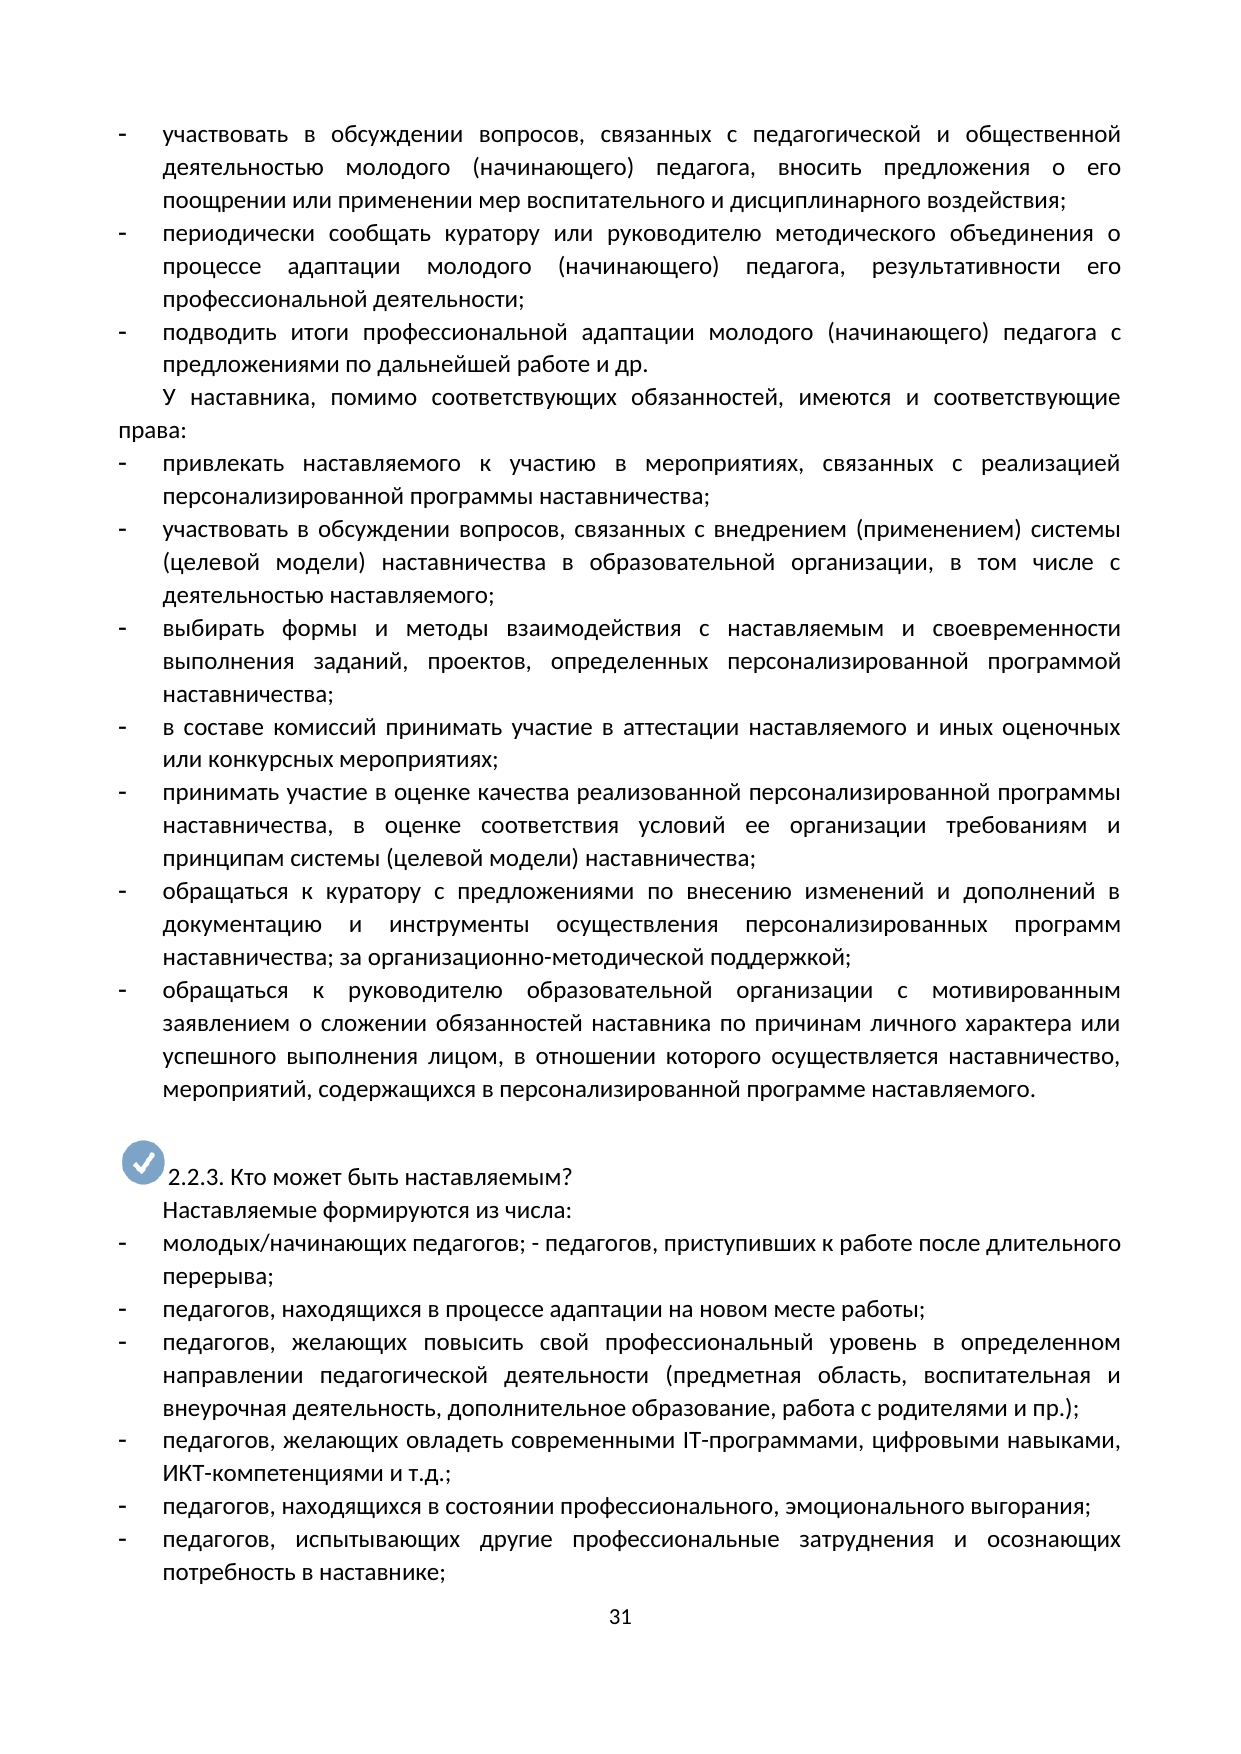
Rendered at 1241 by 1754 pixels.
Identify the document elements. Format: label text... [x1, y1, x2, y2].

list педагогов, желающих повысить свой профессиональный уровень в определенном направлении педагогической деятельности (предметная область, воспитательная и внеурочная деятельность, дополнительное образование, работа с родителями и пр.); [118, 1326, 1122, 1422]
list педагогов, желающих овладеть современными IТ-программами, цифровыми навыками, ИКТ-компетенциями и т.д.; [118, 1425, 1122, 1488]
list подводить итоги профессиональной адаптации молодого (начинающего) педагога с предложениями по дальнейшей работе и др. [118, 316, 1122, 379]
list педагогов, испытывающих другие профессиональные затруднения и осознающих потребность в наставнике; [118, 1523, 1122, 1587]
text Наставляемые формируются из числа: [118, 1194, 1122, 1225]
list педагогов, находящихся в состоянии профессионального, эмоционального выгорания; [118, 1491, 1122, 1521]
list привлекать наставляемого к участию в мероприятиях, связанных с реализацией персонализированной программы наставничества; [118, 447, 1122, 511]
list обращаться к руководителю образовательной организации с мотивированным заявлением о сложении обязанностей наставника по причинам личного характера или успешного выполнения лицом, в отношении которого осуществляется наставничество, мероприятий, содержащихся в персонализированной программе наставляемого. [118, 974, 1122, 1103]
list участвовать в обсуждении вопросов, связанных с внедрением (применением) системы (целевой модели) наставничества в образовательной организации, в том числе с деятельностью наставляемого; [118, 513, 1122, 609]
list обращаться к куратору с предложениями по внесению изменений и дополнений в документацию и инструменты осуществления персонализированных программ наставничества; за организационно-методической поддержкой; [118, 875, 1122, 972]
list педагогов, находящихся в процессе адаптации на новом месте работы; [118, 1293, 1122, 1323]
list молодых/начинающих педагогов; - педагогов, приступивших к работе после длительного перерыва; [118, 1227, 1122, 1291]
list в составе комиссий принимать участие в аттестации наставляемого и иных оценочных или конкурсных мероприятиях; [118, 711, 1122, 774]
list принимать участие в оценке качества реализованной персонализированной программы наставничества, в оценке соответствия условий ее организации требованиям и принципам системы (целевой модели) наставничества; [118, 776, 1122, 873]
list выбирать формы и методы взаимодействия с наставляемым и своевременности выполнения заданий, проектов, определенных персонализированной программой наставничества; [118, 612, 1122, 708]
text У наставника, помимо соответствующих обязанностей, имеются и соответствующие права: [118, 381, 1122, 445]
list участвовать в обсуждении вопросов, связанных с педагогической и общественной деятельностью молодого (начинающего) педагога, вносить предложения о его поощрении или применении мер воспитательного и дисциплинарного воздействия; [118, 118, 1122, 214]
text 2.2.3. Кто может быть наставляемым? [118, 1138, 1122, 1192]
list периодически сообщать куратору или руководителю методического объединения о процессе адаптации молодого (начинающего) педагога, результативности его профессиональной деятельности; [118, 217, 1122, 313]
